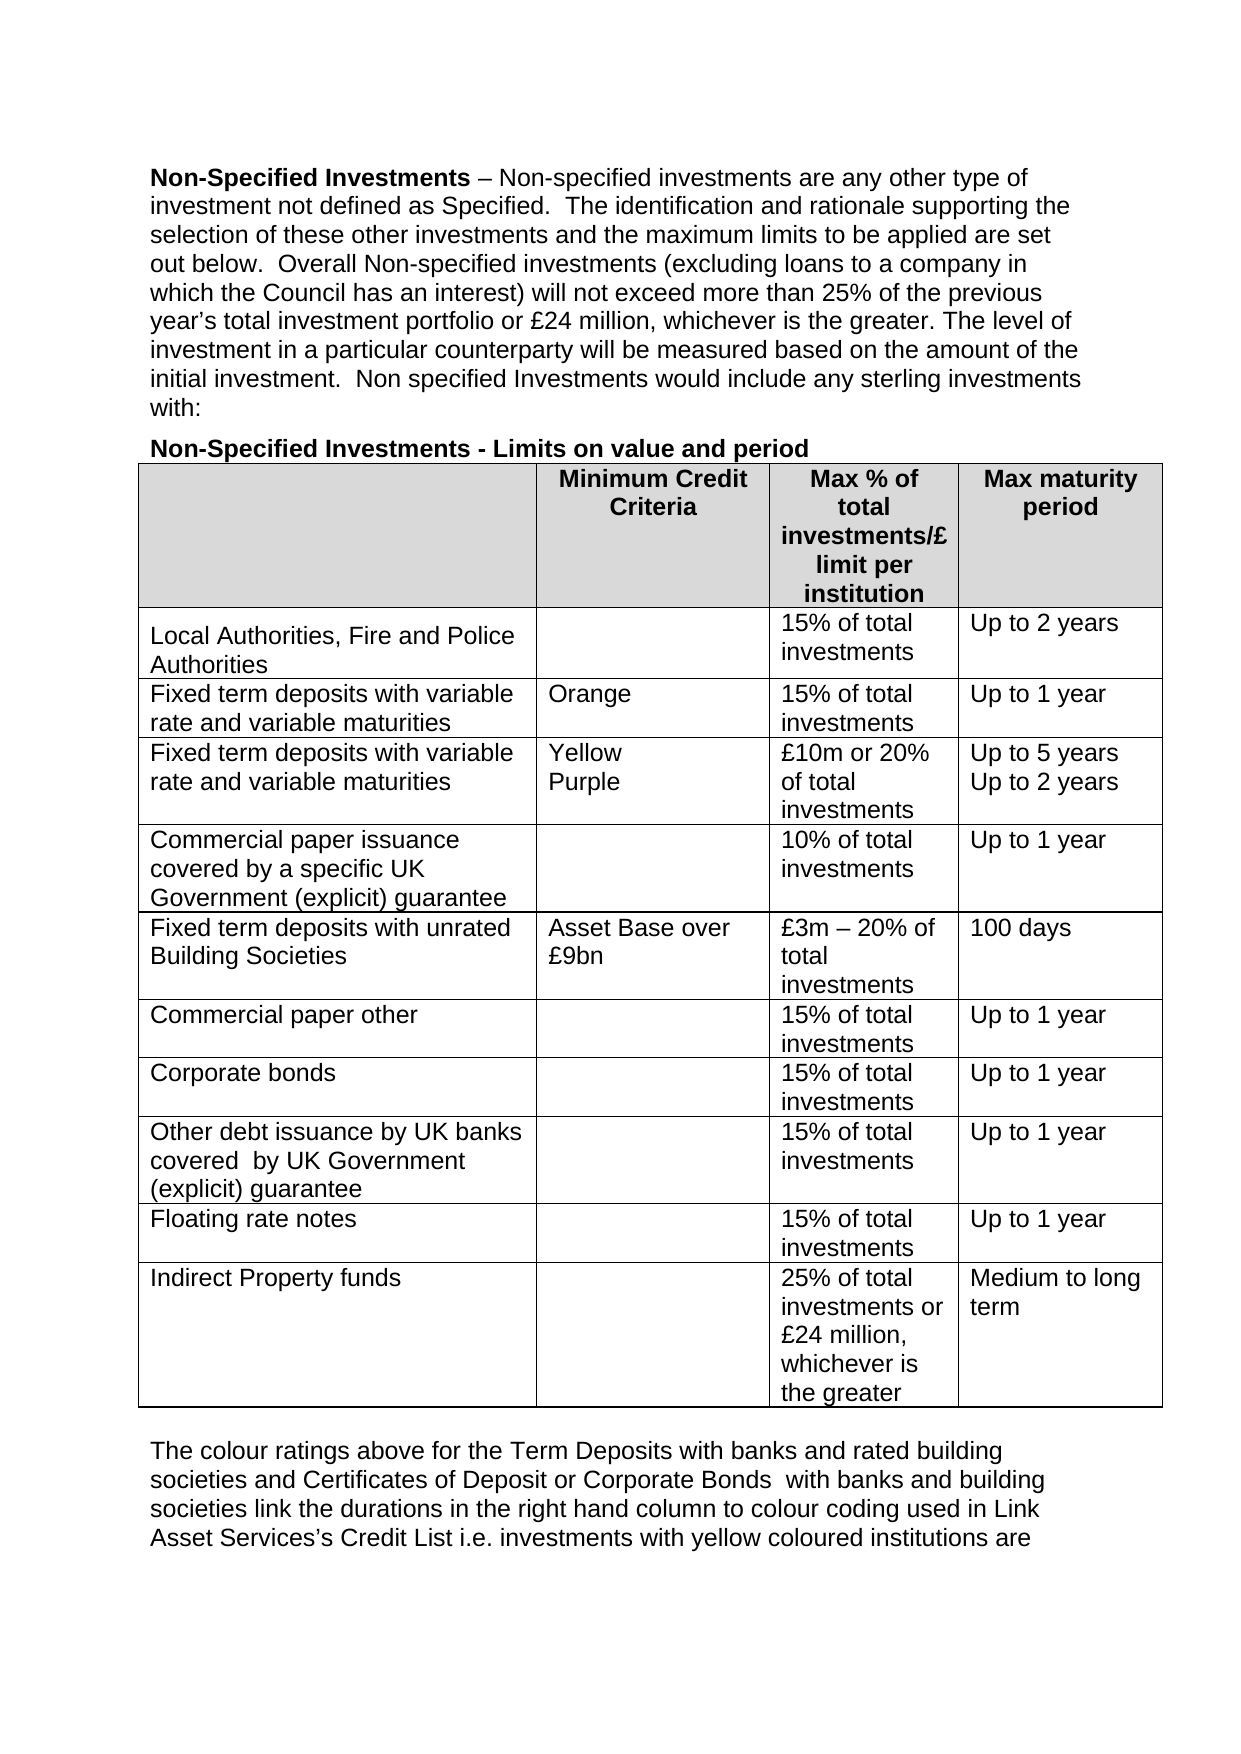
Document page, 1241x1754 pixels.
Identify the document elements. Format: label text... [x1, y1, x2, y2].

table_cell Corporate bonds [139, 1058, 536, 1116]
table_cell £3m – 20% of total investments [770, 913, 958, 999]
table_cell 15% of total investments [770, 1204, 958, 1262]
table_header Max maturity period [959, 464, 1162, 607]
table_cell 10% of total investments [770, 825, 958, 911]
text Non-Specified Investments - Limits on value and period [150, 434, 1090, 462]
table_header Minimum Credit Criteria [537, 464, 769, 607]
table_cell 25% of total investments or £24 million, whichever is the greater [770, 1263, 958, 1406]
table_cell 15% of total investments [770, 608, 958, 678]
table_cell Up to 1 year [959, 1204, 1162, 1262]
table_cell [537, 1117, 769, 1203]
table_cell 15% of total investments [770, 1058, 958, 1116]
table_cell 15% of total investments [770, 679, 958, 737]
table_cell Yellow Purple [537, 738, 769, 824]
table_cell [537, 1058, 769, 1116]
table_header Max % of total investments/£ limit per institution [770, 464, 958, 607]
table_cell Local Authorities, Fire and Police Authorities [139, 608, 536, 678]
table_cell 15% of total investments [770, 1000, 958, 1057]
table_cell Fixed term deposits with variable rate and variable maturities [139, 738, 536, 824]
table_header [139, 464, 536, 607]
table_cell Commercial paper other [139, 1000, 536, 1057]
table_cell Up to 1 year [959, 1058, 1162, 1116]
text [150, 1436, 1090, 1551]
table_cell [537, 608, 769, 678]
table_cell Up to 1 year [959, 825, 1162, 911]
table_cell [537, 1204, 769, 1262]
table_cell 15% of total investments [770, 1117, 958, 1203]
table_cell Asset Base over £9bn [537, 913, 769, 999]
table_cell 100 days [959, 913, 1162, 999]
table_cell Commercial paper issuance covered by a specific UK Government (explicit) guarantee [139, 825, 536, 911]
table_cell Medium to long term [959, 1263, 1162, 1406]
table_cell Up to 1 year [959, 1117, 1162, 1203]
table_cell Indirect Property funds [139, 1263, 536, 1406]
table_cell Up to 5 years Up to 2 years [959, 738, 1162, 824]
table_cell [537, 825, 769, 911]
table_cell Fixed term deposits with unrated Building Societies [139, 913, 536, 999]
table_cell Fixed term deposits with variable rate and variable maturities [139, 679, 536, 737]
text Non-Specified Investments – Non-specified investments are any other type of investment not defined as Specified. The identification and rationale supporting the selection of these other investments and the maximum limits to be applied are set out below. Overall Non-specified investments (excluding loans to a company in which the Council has an interest) will not exceed more than 25% of the previous year’s total investment portfolio or £24 million, whichever is the greater. The level of investment in a particular counterparty will be measured based on the amount of the initial investment. Non specified Investments would include any sterling investments with: [150, 162, 1090, 421]
table_cell Up to 1 year [959, 679, 1162, 737]
table_cell £10m or 20% of total investments [770, 738, 958, 824]
table_cell [537, 1263, 769, 1406]
table_cell Other debt issuance by UK banks covered by UK Government (explicit) guarantee [139, 1117, 536, 1203]
table_cell Up to 1 year [959, 1000, 1162, 1057]
table_cell [537, 1000, 769, 1057]
table_cell Up to 2 years [959, 608, 1162, 678]
table_cell Orange [537, 679, 769, 737]
table_cell Floating rate notes [139, 1204, 536, 1262]
